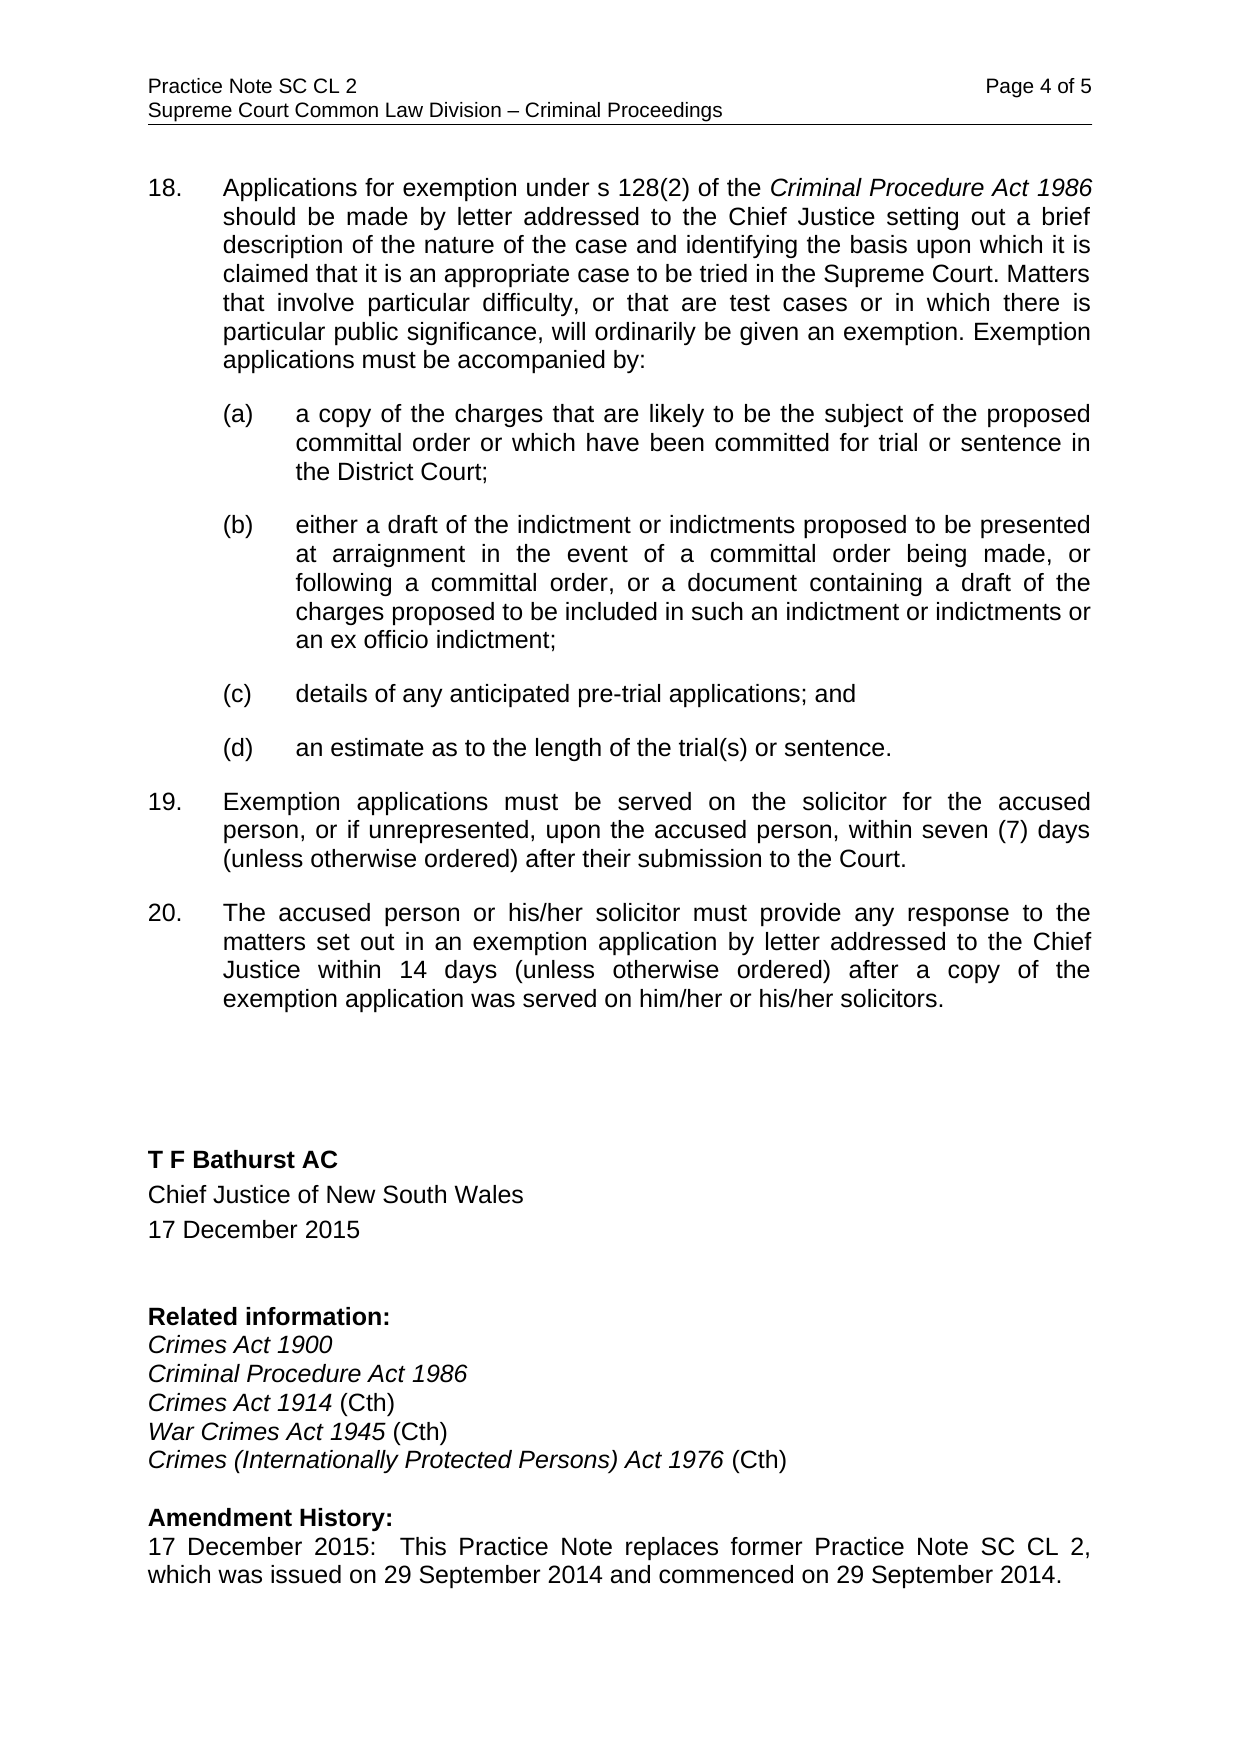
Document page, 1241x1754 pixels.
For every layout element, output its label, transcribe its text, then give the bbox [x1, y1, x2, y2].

text Crimes Act 1900 [148, 1330, 1092, 1359]
text Criminal Procedure Act 1986 [148, 1359, 1092, 1388]
list Exemption applications must be served on the solicitor for the accused person, or if unrepresented, upon the accused person, within seven (7) days (unless otherwise ordered) after their submission to the Court. [148, 787, 1092, 873]
list details of any anticipated pre-trial applications; and [223, 679, 1092, 708]
text T F Bathurst AC [148, 1145, 1092, 1174]
list The accused person or his/her solicitor must provide any response to the matters set out in an exemption application by letter addressed to the Chief Justice within 14 days (unless otherwise ordered) after a copy of the exemption application was served on him/her or his/her solicitors. [148, 898, 1092, 1013]
list Applications for exemption under s 128(2) of the Criminal Procedure Act 1986 should be made by letter addressed to the Chief Justice setting out a brief description of the nature of the case and identifying the basis upon which it is claimed that it is an appropriate case to be tried in the Supreme Court. Matters that involve particular difficulty, or that are test cases or in which there is particular public significance, will ordinarily be given an exemption. Exemption applications must be accompanied by: [148, 173, 1092, 374]
text 17 December 2015: This Practice Note replaces former Practice Note SC CL 2, which was issued on 29 September 2014 and commenced on 29 September 2014. [148, 1532, 1092, 1589]
list an estimate as to the length of the trial(s) or sentence. [223, 733, 1092, 762]
text Amendment History: [148, 1503, 1092, 1532]
list a copy of the charges that are likely to be the subject of the proposed committal order or which have been committed for trial or sentence in the District Court; [223, 399, 1092, 485]
text 17 December 2015 [148, 1215, 1092, 1244]
text Crimes (Internationally Protected Persons) Act 1976 (Cth) [148, 1445, 1092, 1474]
list either a draft of the indictment or indictments proposed to be presented at arraignment in the event of a committal order being made, or following a committal order, or a document containing a draft of the charges proposed to be included in such an indictment or indictments or an ex officio indictment; [223, 510, 1092, 654]
text Crimes Act 1914 (Cth) [148, 1388, 1092, 1417]
text Related information: [148, 1302, 1092, 1330]
text War Crimes Act 1945 (Cth) [148, 1417, 1092, 1445]
text Chief Justice of New South Wales [148, 1180, 1092, 1209]
